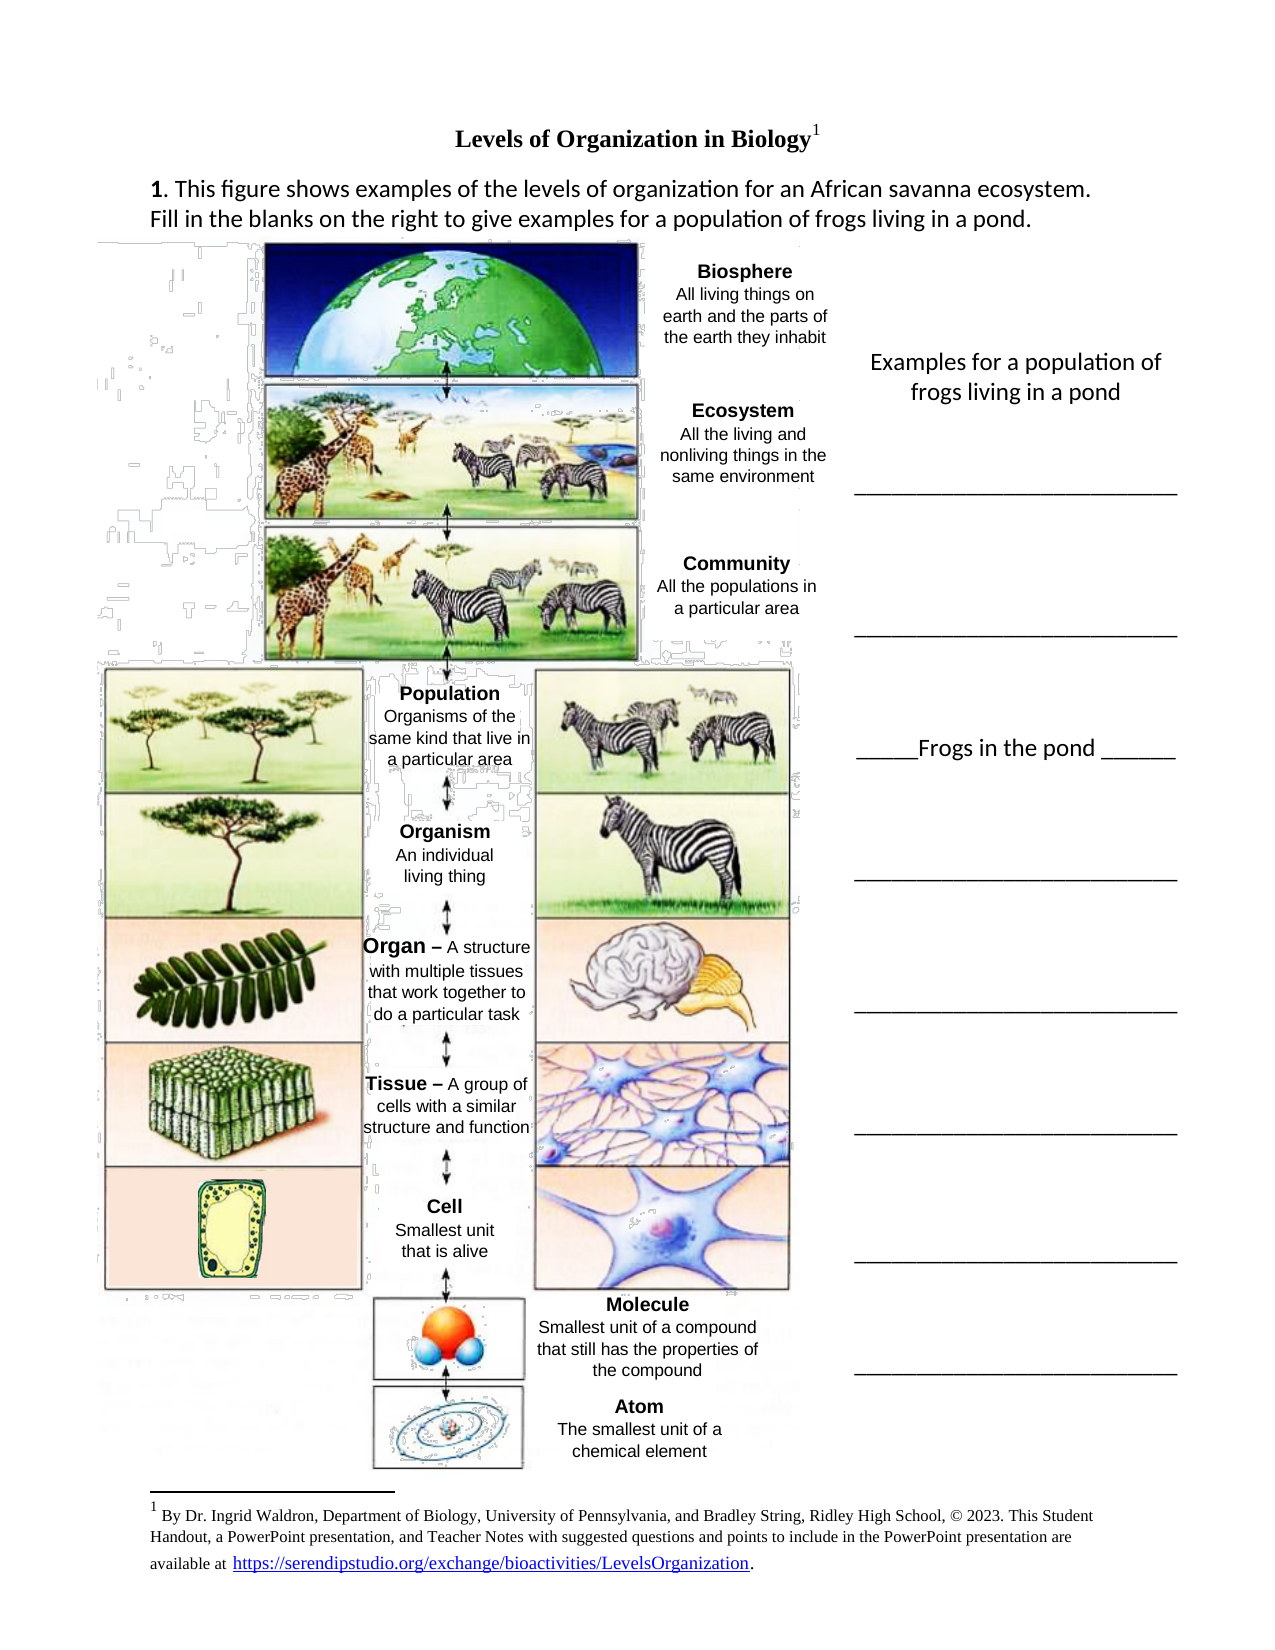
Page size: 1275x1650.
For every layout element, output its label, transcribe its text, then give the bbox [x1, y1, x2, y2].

table_header [86, 234, 843, 1476]
text Levels of Organization in Biology [150, 120, 1125, 153]
text 1. This figure shows examples of the levels of organization for an African savanna ecosystem. Fill in the blanks on the right to give examples for a population of frogs living in a pond. [150, 173, 1125, 234]
table_header Examples for a population of frogs living in a pond __________________________ __________________________ _____Frogs in the pond ______ __________________________ __________________________ __________________________ __________________________ __________________________ [843, 234, 1189, 1476]
